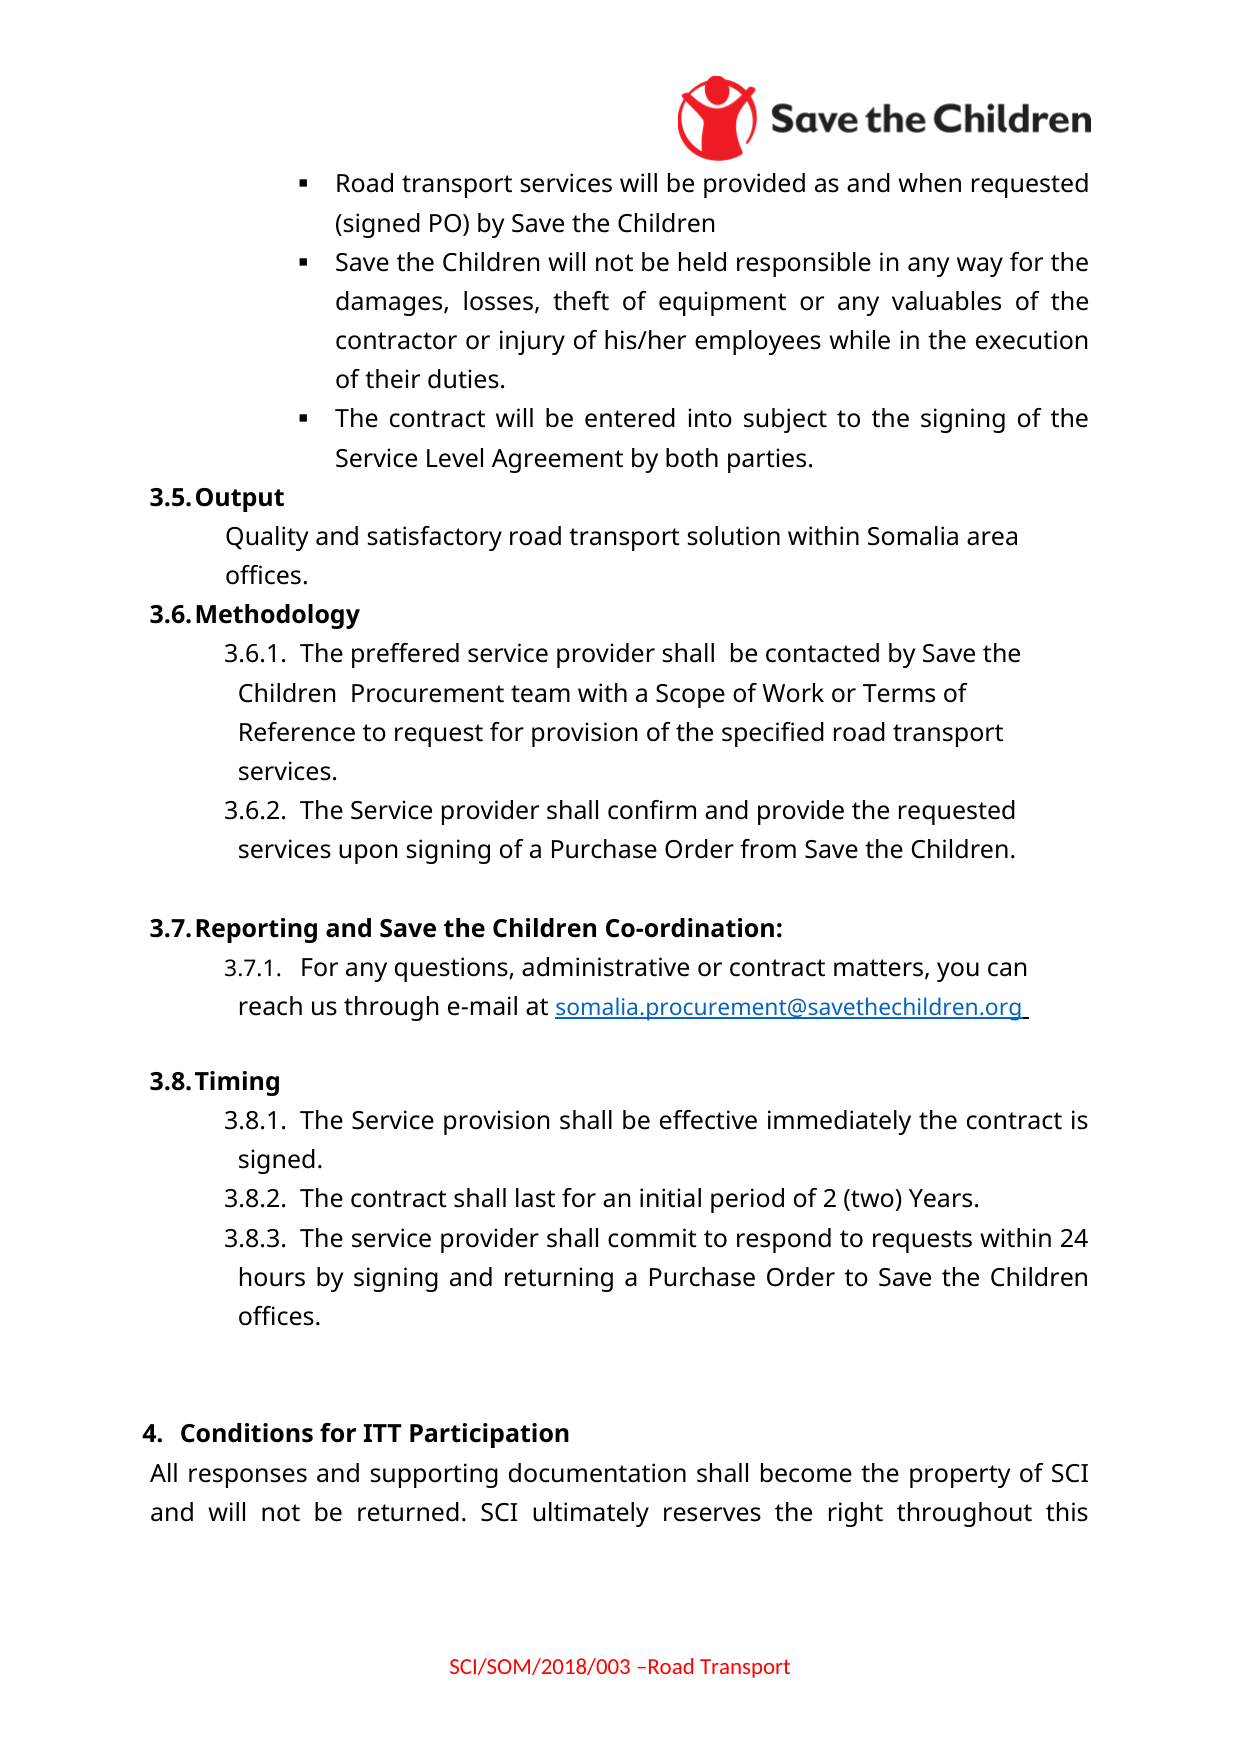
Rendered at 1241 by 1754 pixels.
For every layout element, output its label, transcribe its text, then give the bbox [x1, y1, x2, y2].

list For any questions, administrative or contract matters, you can reach us through e-mail at somalia.procurement@savethechildren.org [224, 949, 1090, 1023]
list The contract will be entered into subject to the signing of the Service Level Agreement by both parties. [297, 401, 1090, 474]
list Output [149, 479, 1090, 513]
list The preffered service provider shall be contacted by Save the Children Procurement team with a Scope of Work or Terms of Reference to request for provision of the specified road transport services. [224, 636, 1090, 788]
text Quality and satisfactory road transport solution within Somalia area offices. [225, 518, 1090, 592]
list The Service provider shall confirm and provide the requested services upon signing of a Purchase Order from Save the Children. [224, 793, 1090, 866]
list Conditions for ITT Participation [142, 1416, 1090, 1450]
picture [677, 76, 1091, 161]
list The service provider shall commit to respond to requests within 24 hours by signing and returning a Purchase Order to Save the Children offices. [224, 1220, 1090, 1333]
list Timing [149, 1064, 1090, 1098]
list Save the Children will not be held responsible in any way for the damages, losses, theft of equipment or any valuables of the contractor or injury of his/her employees while in the execution of their duties. [297, 244, 1090, 396]
list Reporting and Save the Children Co-ordination: [149, 910, 1090, 944]
list Road transport services will be provided as and when requested (signed PO) by Save the Children [297, 150, 1090, 239]
list The Service provision shall be effective immediately the contract is signed. [224, 1103, 1090, 1176]
list The contract shall last for an initial period of 2 (two) Years. [224, 1181, 1090, 1215]
list Methodology [149, 597, 1090, 631]
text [150, 1455, 1090, 1528]
